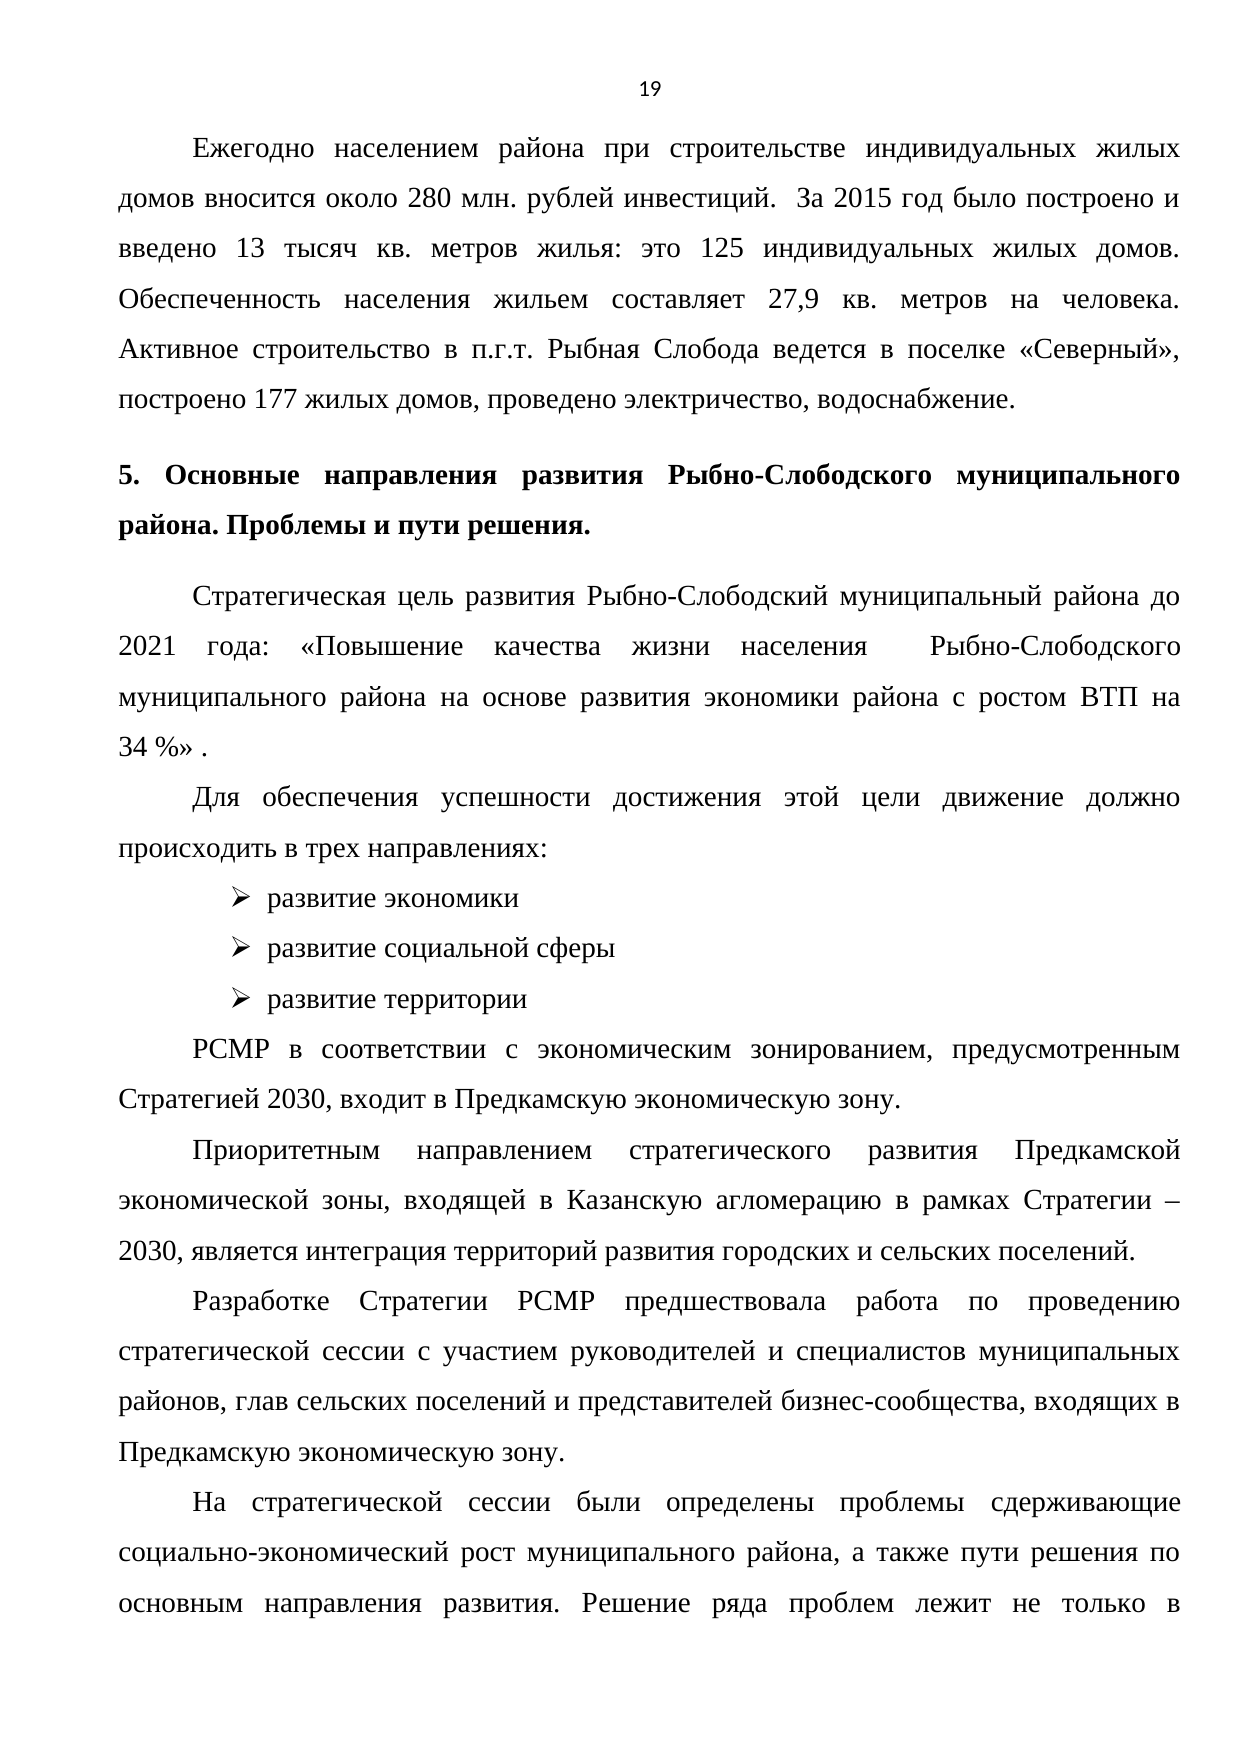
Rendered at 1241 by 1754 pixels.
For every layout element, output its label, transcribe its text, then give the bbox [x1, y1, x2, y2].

text Приоритетным направлением стратегического развития Предкамской экономической зоны, входящей в Казанскую агломерацию в рамках Стратегии – 2030, является интеграция территорий развития городских и сельских поселений. [118, 1132, 1181, 1266]
text 5. Основные направления развития Рыбно-Слободского муниципального района. Проблемы и пути решения. [118, 457, 1181, 541]
text Разработке Стратегии РСМР предшествовала работа по проведению стратегической сессии с участием руководителей и специалистов муниципальных районов, глав сельских поселений и представителей бизнес-сообщества, входящих в Предкамскую экономическую зону. [118, 1283, 1181, 1467]
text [118, 1484, 1181, 1618]
subtitle Ежегодно населением района при строительстве индивидуальных жилых домов вносится около 280 млн. рублей инвестиций. За 2015 год было построено и введено 13 тысяч кв. метров жилья: это 125 индивидуальных жилых домов. Обеспеченность населения жильем составляет 27,9 кв. метров на человека. Активное строительство в п.г.т. Рыбная Слобода ведется в поселке «Северный», построено 177 жилых домов, проведено электричество, водоснабжение. [118, 130, 1181, 415]
list развитие территории [229, 981, 1181, 1014]
list развитие социальной сферы [229, 931, 1181, 964]
list Для обеспечения успешности достижения этой цели движение должно происходить в трех направлениях: [118, 779, 1181, 863]
list развитие экономики [229, 880, 1181, 914]
text РСМР в соответствии с экономическим зонированием, предусмотренным Стратегией 2030, входит в Предкамскую экономическую зону. [118, 1031, 1181, 1115]
list Стратегическая цель развития Рыбно-Слободский муниципальный района до 2021 года: «Повышение качества жизни населения Рыбно-Слободского муниципального района на основе развития экономики района с ростом ВТП на 34 %» . [118, 578, 1181, 763]
